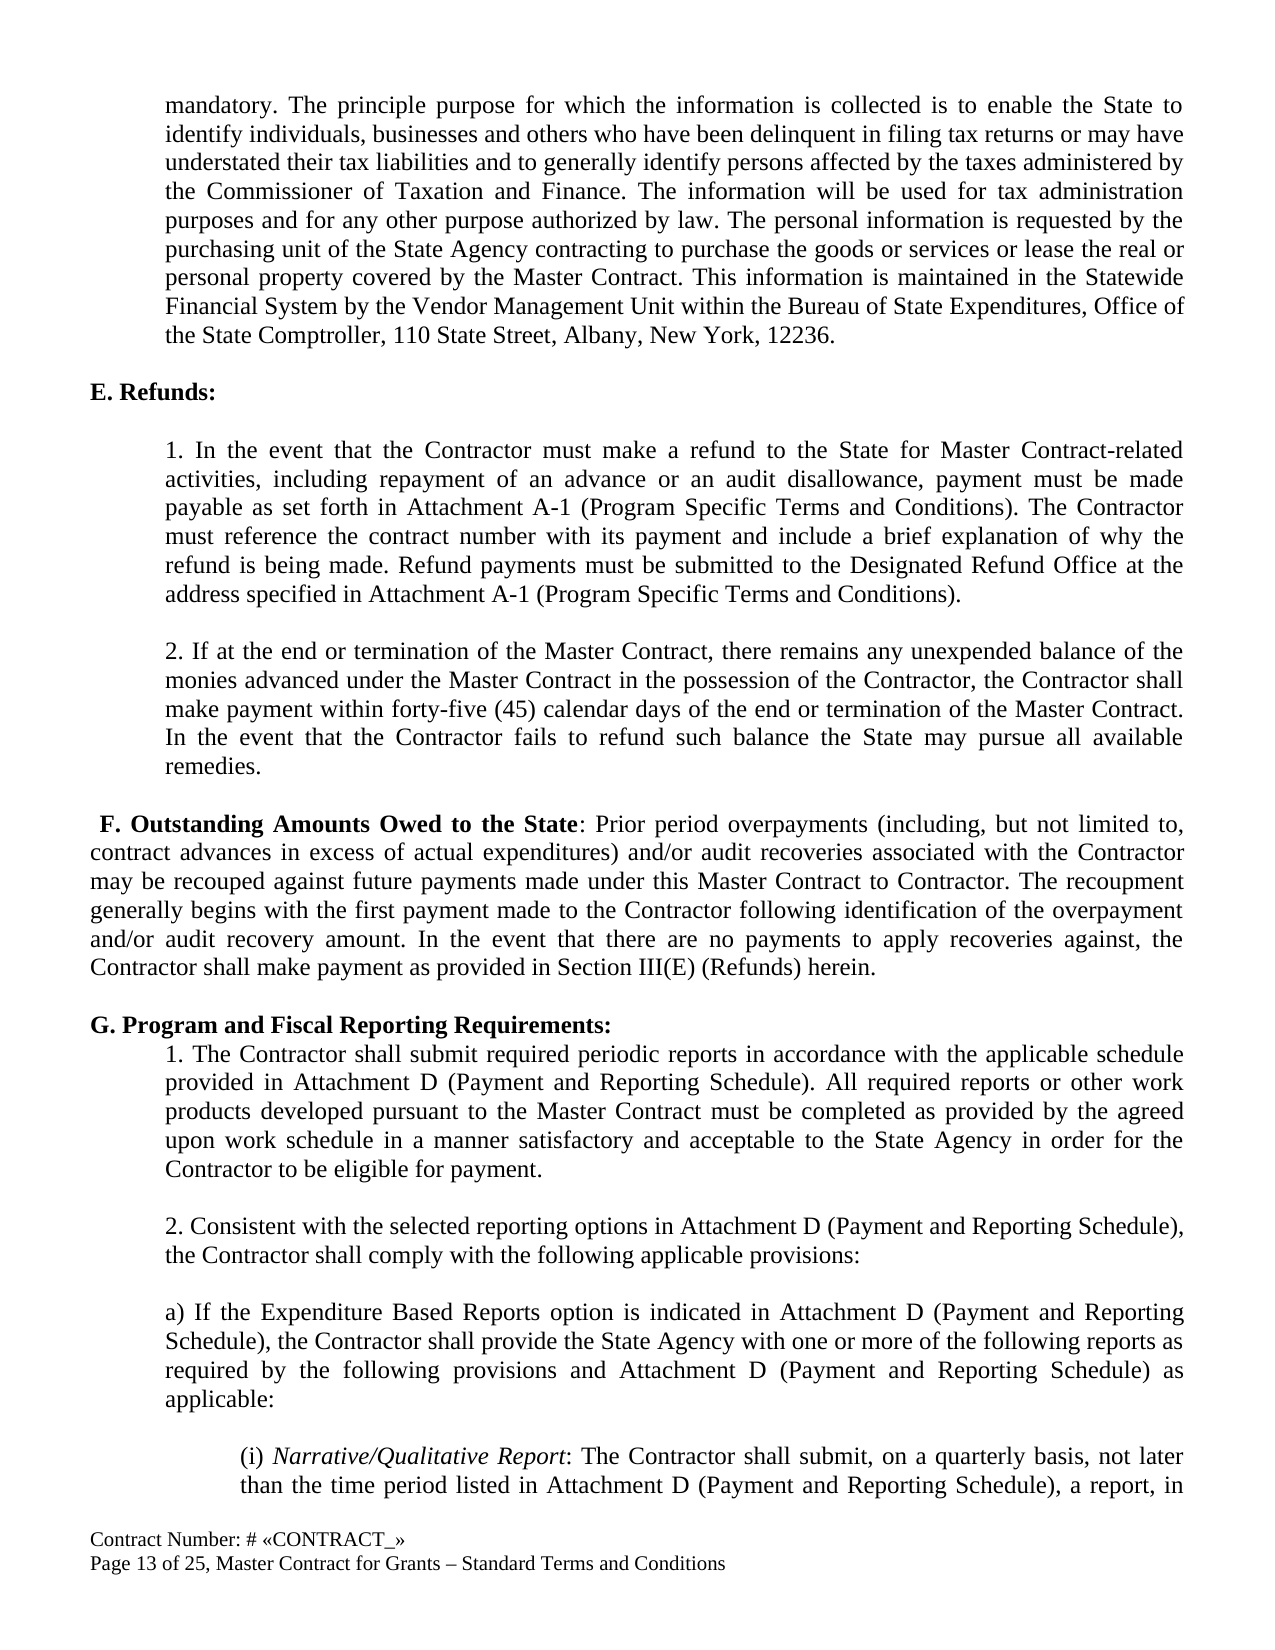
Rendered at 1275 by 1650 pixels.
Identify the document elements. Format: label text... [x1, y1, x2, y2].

text E. Refunds: [90, 377, 1185, 406]
text F. Outstanding Amounts Owed to the State: Prior period overpayments (including, but not limited to, contract advances in excess of actual expenditures) and/or audit recoveries associated with the Contractor may be recouped against future payments made under this Master Contract to Contractor. The recoupment generally begins with the first payment made to the Contractor following identification of the overpayment and/or audit recovery amount. In the event that there are no payments to apply recoveries against, the Contractor shall make payment as provided in Section III(E) (Refunds) herein. [90, 809, 1185, 981]
text a) If the Expenditure Based Reports option is indicated in Attachment D (Payment and Reporting Schedule), the Contractor shall provide the State Agency with one or more of the following reports as required by the following provisions and Attachment D (Payment and Reporting Schedule) as applicable: [165, 1297, 1185, 1412]
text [240, 1441, 1185, 1499]
text 2. Consistent with the selected reporting options in Attachment D (Payment and Reporting Schedule), the Contractor shall comply with the following applicable provisions: [165, 1211, 1185, 1269]
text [165, 90, 1185, 349]
text 1. In the event that the Contractor must make a refund to the State for Master Contract-related activities, including repayment of an advance or an audit disallowance, payment must be made payable as set forth in Attachment A-1 (Program Specific Terms and Conditions). The Contractor must reference the contract number with its payment and include a brief explanation of why the refund is being made. Refund payments must be submitted to the Designated Refund Office at the address specified in Attachment A-1 (Program Specific Terms and Conditions). [165, 435, 1185, 607]
text 2. If at the end or termination of the Master Contract, there remains any unexpended balance of the monies advanced under the Master Contract in the possession of the Contractor, the Contractor shall make payment within forty-five (45) calendar days of the end or termination of the Master Contract. In the event that the Contractor fails to refund such balance the State may pursue all available remedies. [165, 636, 1185, 780]
text 1. The Contractor shall submit required periodic reports in accordance with the applicable schedule provided in Attachment D (Payment and Reporting Schedule). All required reports or other work products developed pursuant to the Master Contract must be completed as provided by the agreed upon work schedule in a manner satisfactory and acceptable to the State Agency in order for the Contractor to be eligible for payment. [165, 1039, 1185, 1182]
text G. Program and Fiscal Reporting Requirements: [90, 1010, 1185, 1039]
